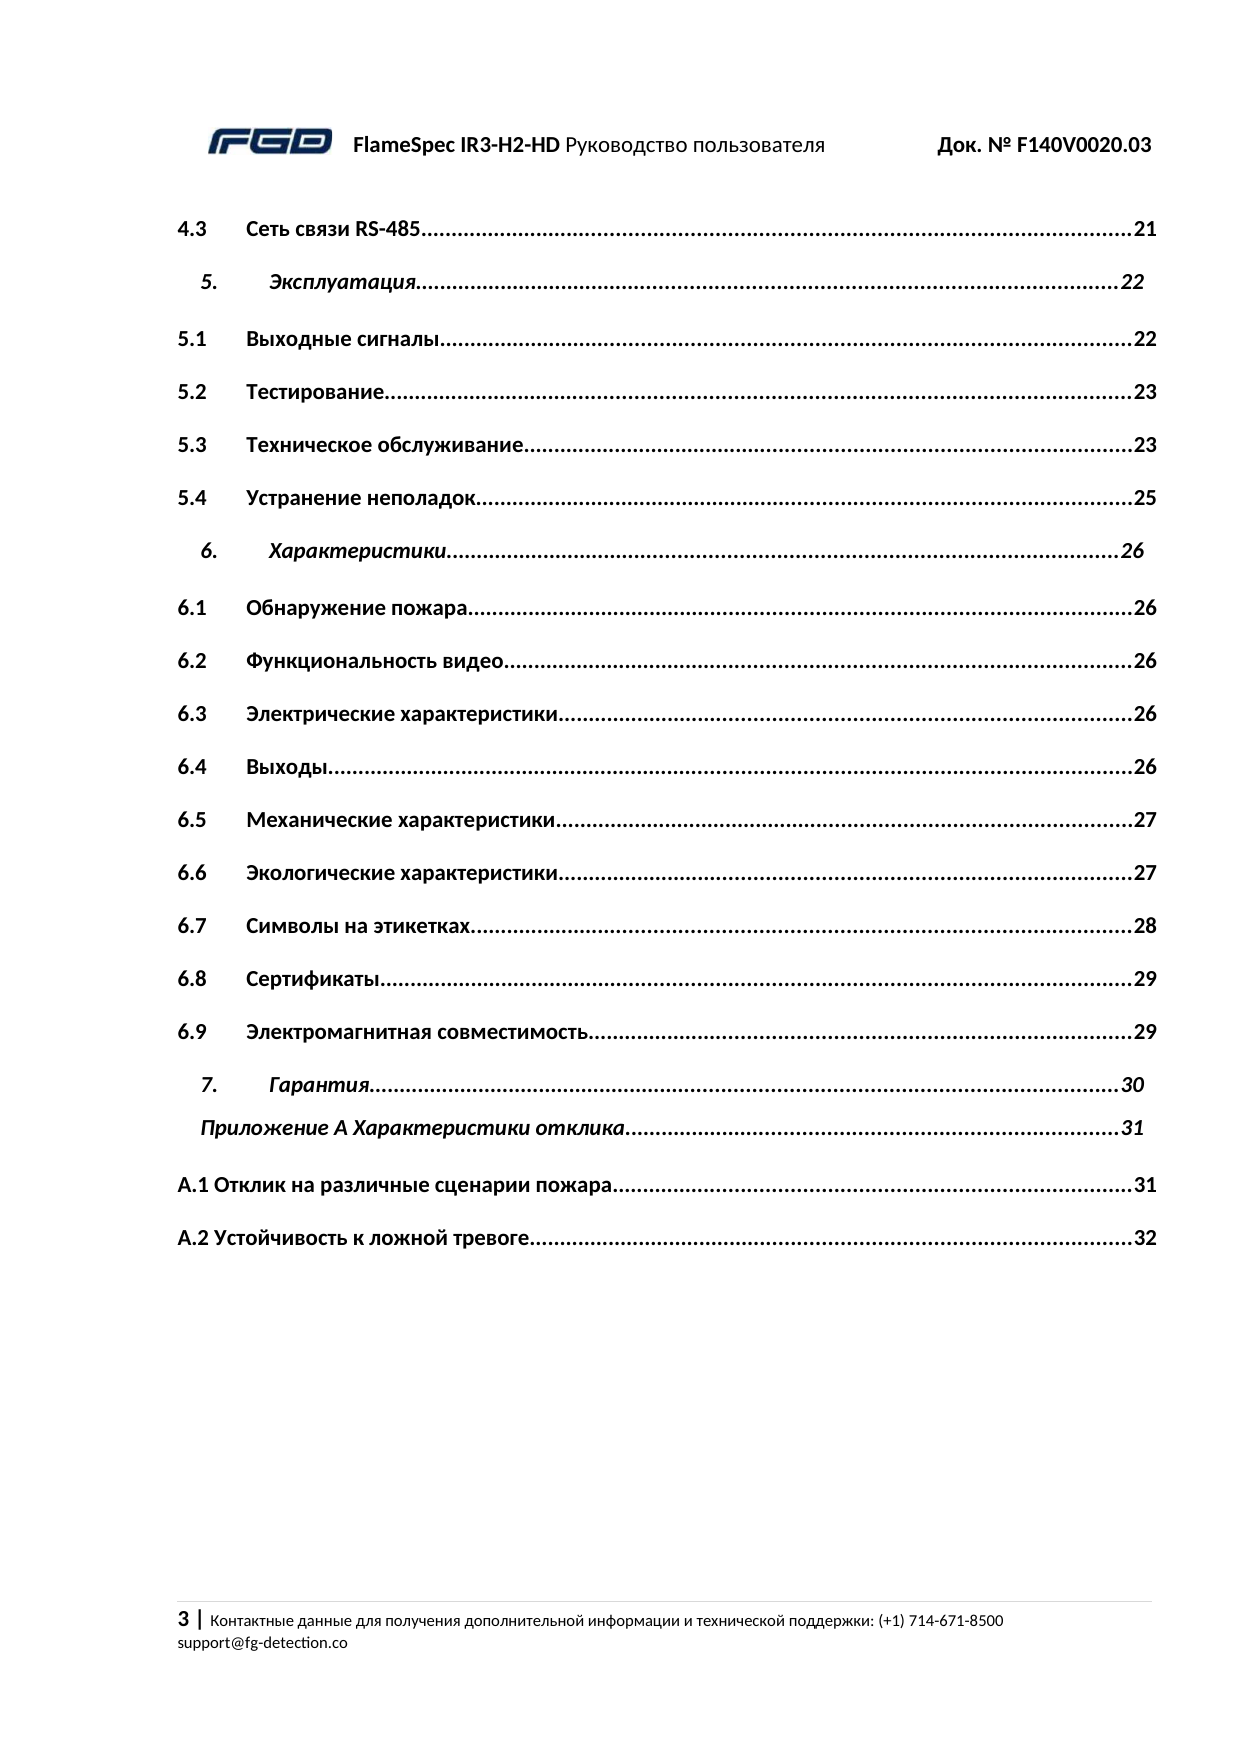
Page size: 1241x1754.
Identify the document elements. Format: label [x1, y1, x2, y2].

picture [207, 127, 333, 155]
